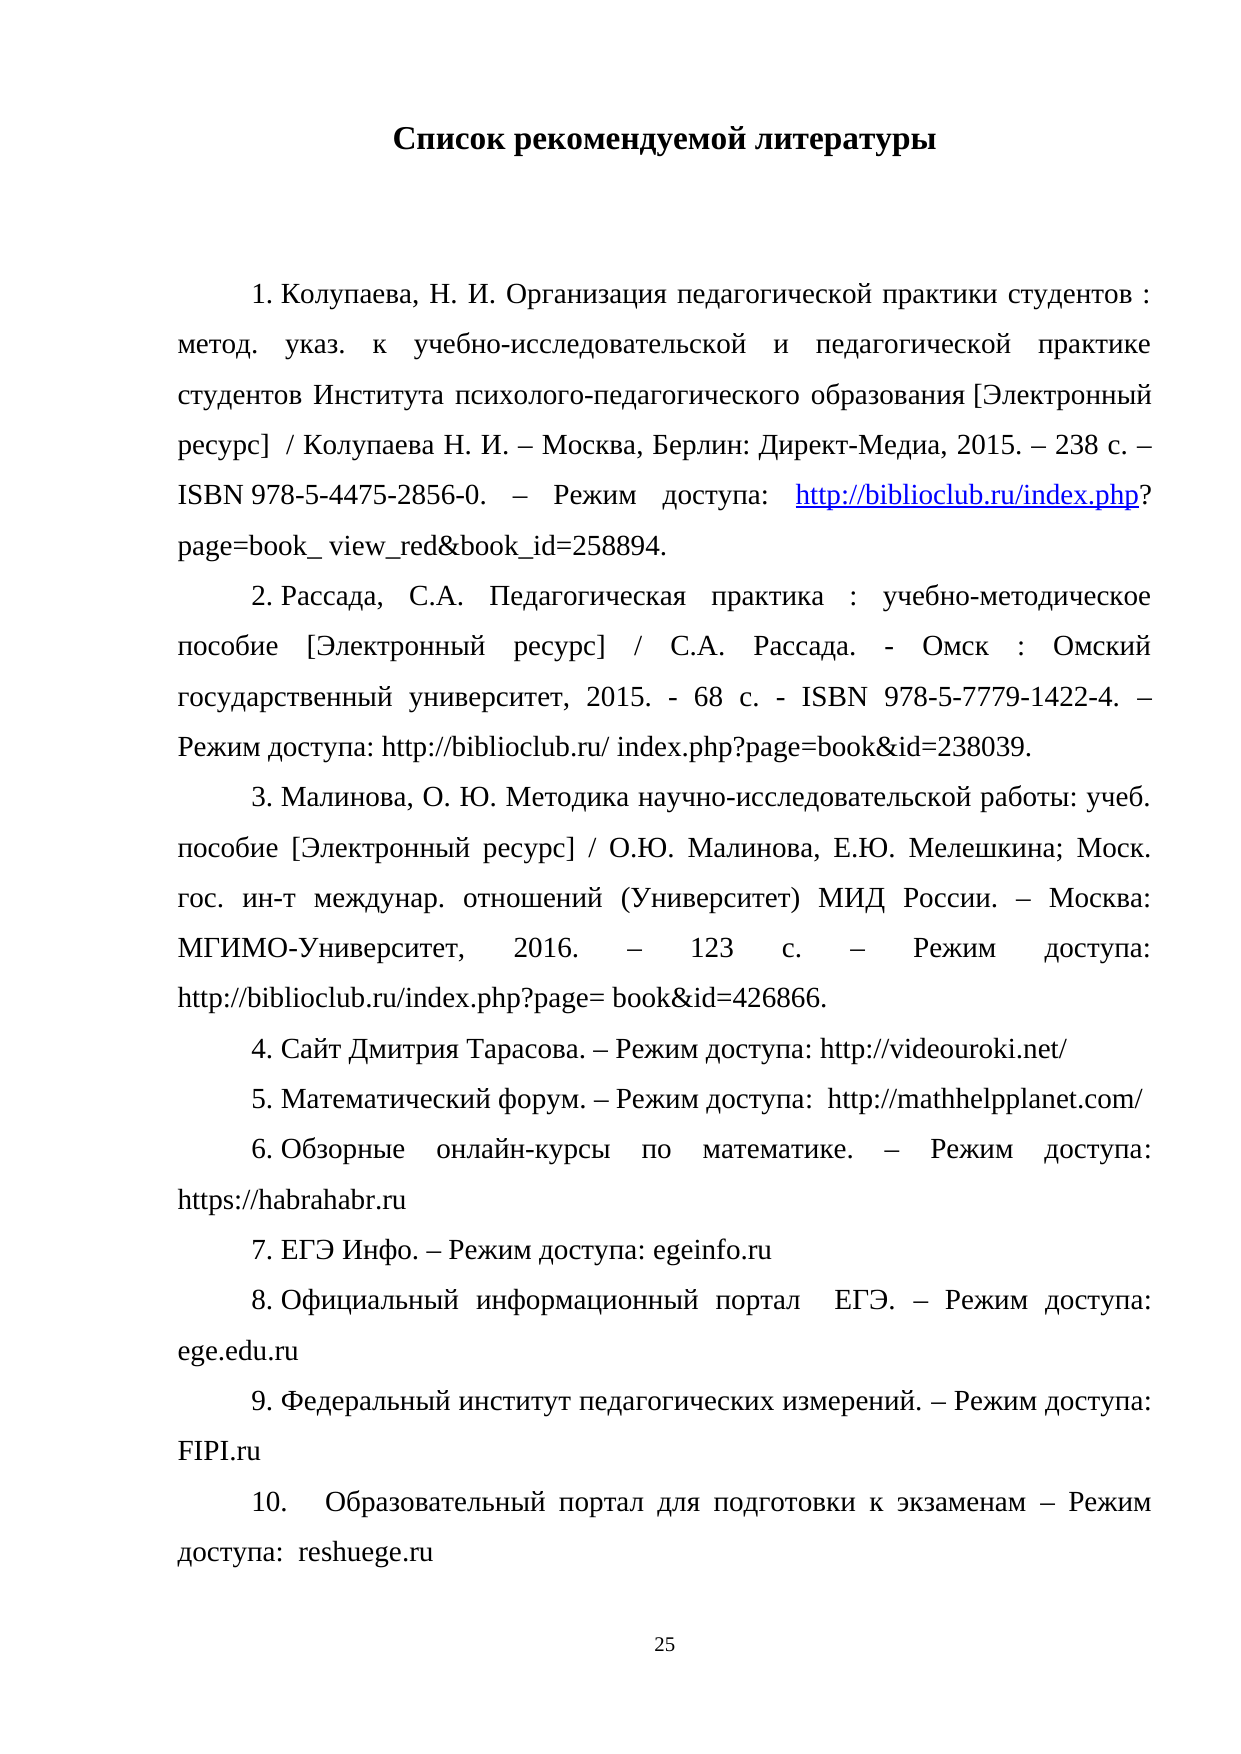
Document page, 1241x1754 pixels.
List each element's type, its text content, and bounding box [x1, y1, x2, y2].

list Математический форум. – Режим доступа: http://mathhelpplanet.com/ [177, 1081, 1152, 1115]
list Обзорные онлайн-курсы по математике. – Режим доступа: https://habrahabr.ru [177, 1132, 1152, 1215]
list Сайт Дмитрия Тарасова. – Режим доступа: http://videouroki.net/ [177, 1031, 1152, 1064]
list Официальный информационный портал ЕГЭ. – Режим доступа: ege.edu.ru [177, 1282, 1152, 1366]
list Колупаева, Н. И. Организация педагогической практики студентов : метод. указ. к учебно-исследовательской и педагогической практике студентов Института психолого-педагогического образования [Электронный ресурс] / Колупаева Н. И. – Москва, Берлин: Директ-Медиа, 2015. – 238 с. – ISBN 978-5-4475-2856-0. – Режим доступа: http://biblioclub.ru/index.php? page=book_ view_red&book_id=258894. [177, 276, 1152, 561]
list Рассада, С.А. Педагогическая практика : учебно-методическое пособие [Электронный ресурс] / С.А. Рассада. - Омск : Омский государственный университет, 2015. - 68 с. - ISBN 978-5-7779-1422-4. – Режим доступа: http://biblioclub.ru/ index.php?page=book&id=238039. [177, 578, 1152, 763]
list Образовательный портал для подготовки к экзаменам – Режим доступа: reshuege.ru [177, 1484, 1152, 1568]
list ЕГЭ Инфо. – Режим доступа: egeinfo.ru [177, 1232, 1152, 1266]
subtitle Список рекомендуемой литературы [177, 118, 1152, 156]
list Малинова, О. Ю. Методика научно-исследовательской работы: учеб. пособие [Электронный ресурс] / О.Ю. Малинова, Е.Ю. Мелешкина; Моск. гос. ин-т междунар. отношений (Университет) МИД России. – Москва: МГИМО-Университет, 2016. – 123 с. – Режим доступа: http://biblioclub.ru/index.php?page= book&id=426866. [177, 779, 1152, 1014]
list Федеральный институт педагогических измерений. – Режим доступа: FIPI.ru [177, 1383, 1152, 1467]
